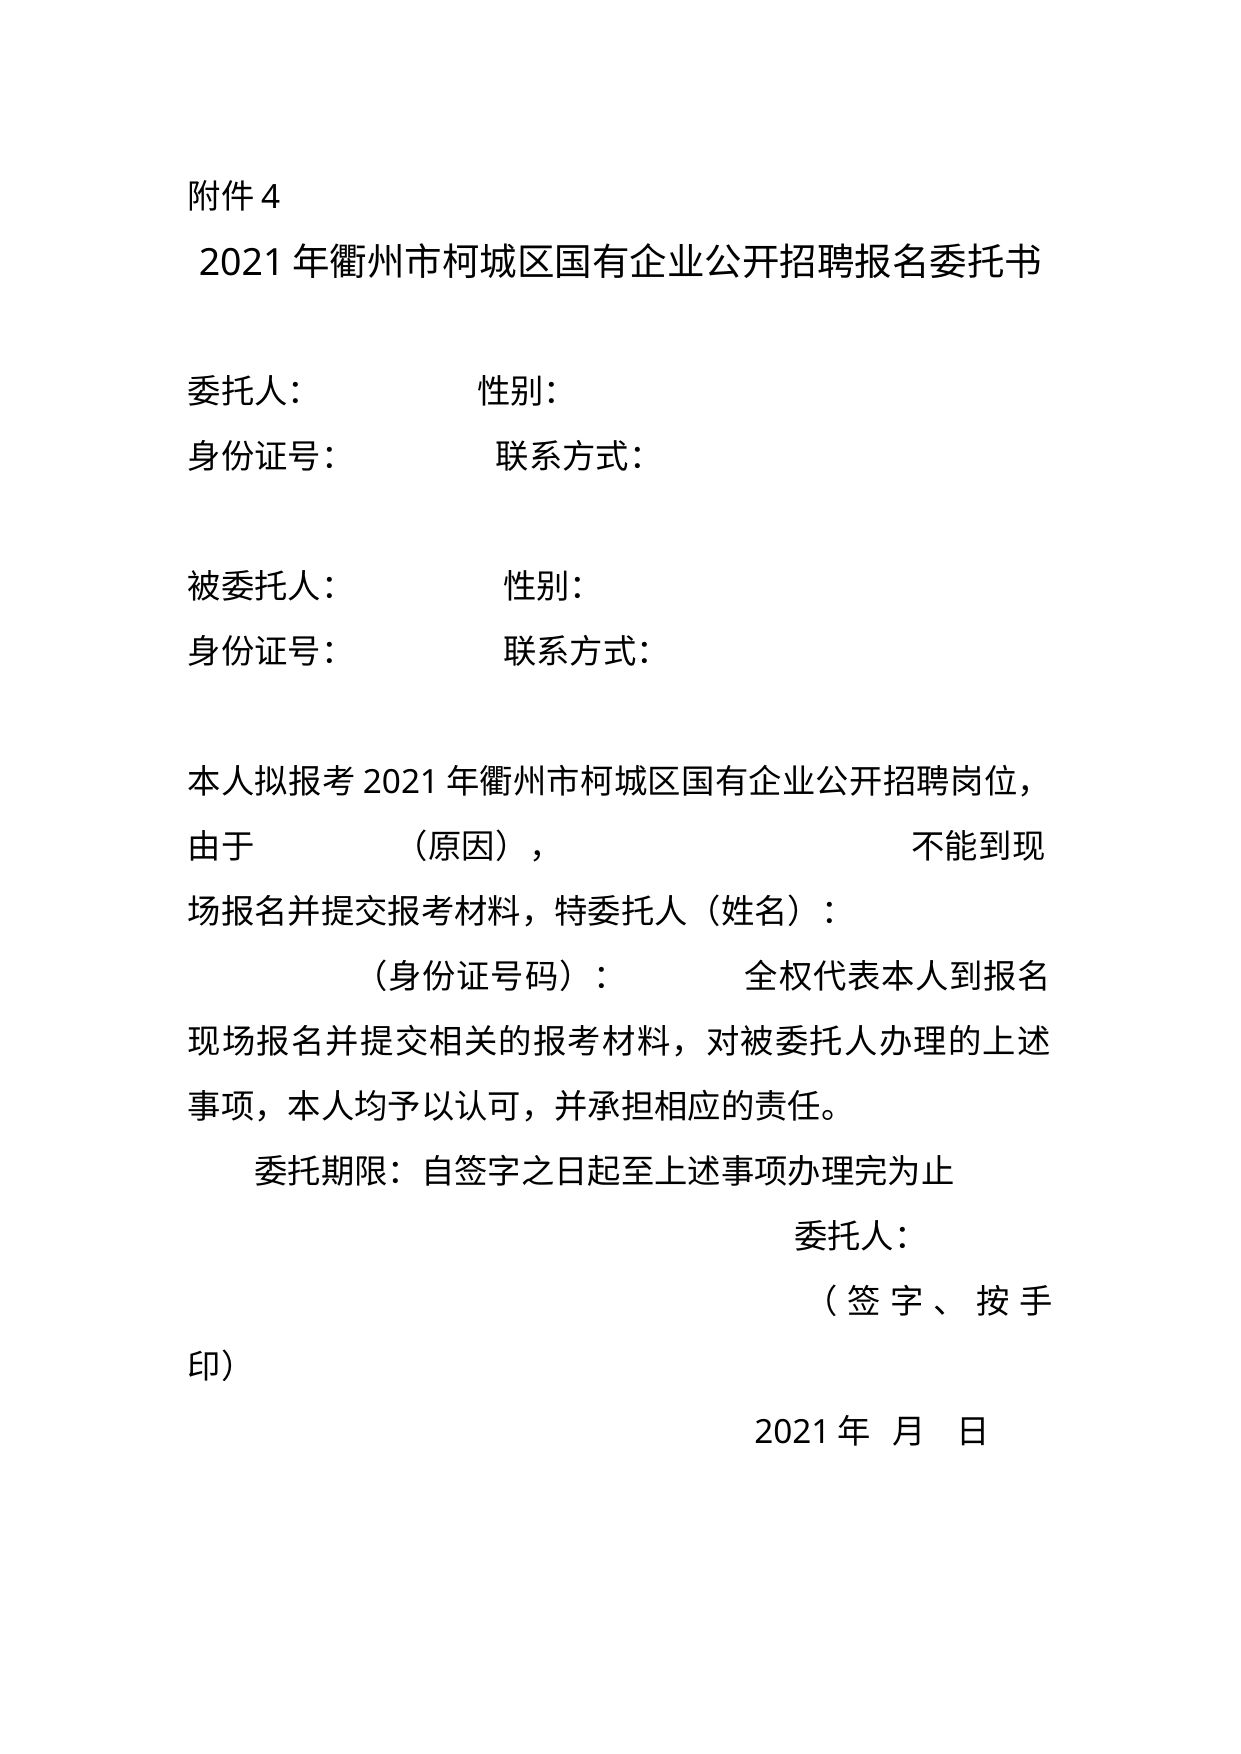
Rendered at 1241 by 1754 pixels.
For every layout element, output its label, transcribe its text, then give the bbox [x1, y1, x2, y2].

text 2021年 月 日 [187, 1397, 1053, 1462]
text 委托期限：自签字之日起至上述事项办理完为止 [187, 1137, 1053, 1202]
text 委托人： [187, 1202, 1053, 1267]
text 2021年衢州市柯城区国有企业公开招聘报名委托书 [187, 227, 1053, 292]
text 附件4 [187, 162, 1053, 227]
text 被委托人： 性别： [187, 552, 1053, 617]
text 本人拟报考2021年衢州市柯城区国有企业公开招聘岗位，由于 （原因）， 不能到现场报名并提交报考材料，特委托人（姓名）： [187, 747, 1053, 942]
text 委托人： 性别： [187, 357, 1053, 422]
text 身份证号： 联系方式： [187, 617, 1053, 682]
text （签字、按手印） [187, 1267, 1053, 1397]
text （身份证号码）： 全权代表本人到报名现场报名并提交相关的报考材料，对被委托人办理的上述事项，本人均予以认可，并承担相应的责任。 [187, 942, 1053, 1137]
text 身份证号： 联系方式： [187, 422, 1053, 487]
